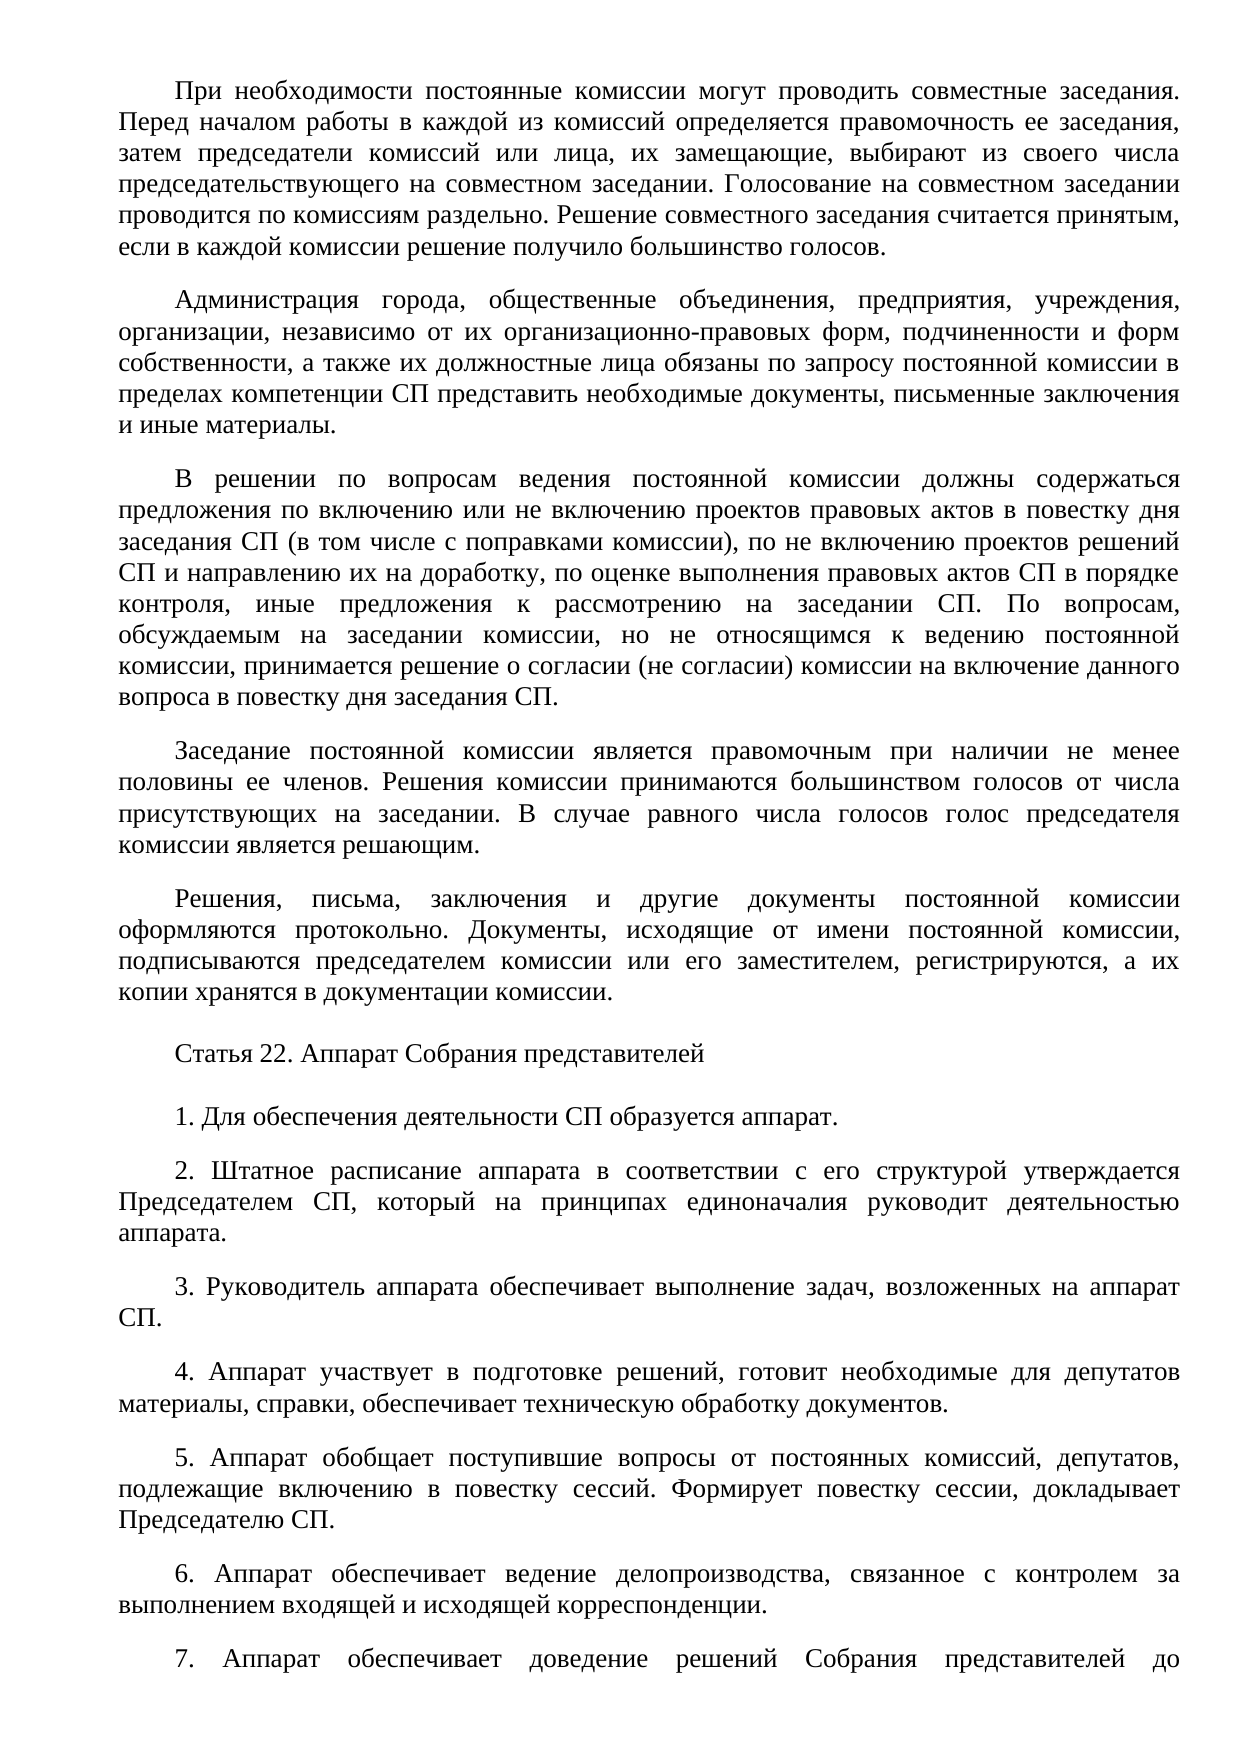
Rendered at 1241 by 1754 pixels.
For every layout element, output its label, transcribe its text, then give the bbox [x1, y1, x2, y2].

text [118, 1642, 1181, 1673]
text 6. Аппарат обеспечивает ведение делопроизводства, связанное с контролем за выполнением входящей и исходящей корреспонденции. [118, 1557, 1181, 1619]
text Статья 22. Аппарат Собрания представителей [118, 1038, 1181, 1069]
text 1. Для обеспечения деятельности СП образуется аппарат. [118, 1100, 1181, 1131]
text В решении по вопросам ведения постоянной комиссии должны содержаться предложения по включению или не включению проектов правовых актов в повестку дня заседания СП (в том числе с поправками комиссии), по не включению проектов решений СП и направлению их на доработку, по оценке выполнения правовых актов СП в порядке контроля, иные предложения к рассмотрению на заседании СП. По вопросам, обсуждаемым на заседании комиссии, но не относящимся к ведению постоянной комиссии, принимается решение о согласии (не согласии) комиссии на включение данного вопроса в повестку дня заседания СП. [118, 462, 1181, 711]
text 2. Штатное расписание аппарата в соответствии с его структурой утверждается Председателем СП, который на принципах единоначалия руководит деятельностью аппарата. [118, 1154, 1181, 1247]
text Администрация города, общественные объединения, предприятия, учреждения, организации, независимо от их организационно-правовых форм, подчиненности и форм собственности, а также их должностные лица обязаны по запросу постоянной комиссии в пределах компетенции СП представить необходимые документы, письменные заключения и иные материалы. [118, 284, 1181, 439]
text 5. Аппарат обобщает поступившие вопросы от постоянных комиссий, депутатов, подлежащие включению в повестку сессий. Формирует повестку сессии, докладывает Председателю СП. [118, 1441, 1181, 1534]
text Решения, письма, заключения и другие документы постоянной комиссии оформляются протокольно. Документы, исходящие от имени постоянной комиссии, подписываются председателем комиссии или его заместителем, регистрируются, а их копии хранятся в документации комиссии. [118, 882, 1181, 1006]
text 3. Руководитель аппарата обеспечивает выполнение задач, возложенных на аппарат СП. [118, 1270, 1181, 1333]
text 4. Аппарат участвует в подготовке решений, готовит необходимые для депутатов материалы, справки, обеспечивает техническую обработку документов. [118, 1356, 1181, 1418]
text При необходимости постоянные комиссии могут проводить совместные заседания. Перед началом работы в каждой из комиссий определяется правомочность ее заседания, затем председатели комиссий или лица, их замещающие, выбирают из своего числа председательствующего на совместном заседании. Голосование на совместном заседании проводится по комиссиям раздельно. Решение совместного заседания считается принятым, если в каждой комиссии решение получило большинство голосов. [118, 74, 1181, 261]
text Заседание постоянной комиссии является правомочным при наличии не менее половины ее членов. Решения комиссии принимаются большинством голосов от числа присутствующих на заседании. В случае равного числа голосов голос председателя комиссии является решающим. [118, 734, 1181, 859]
